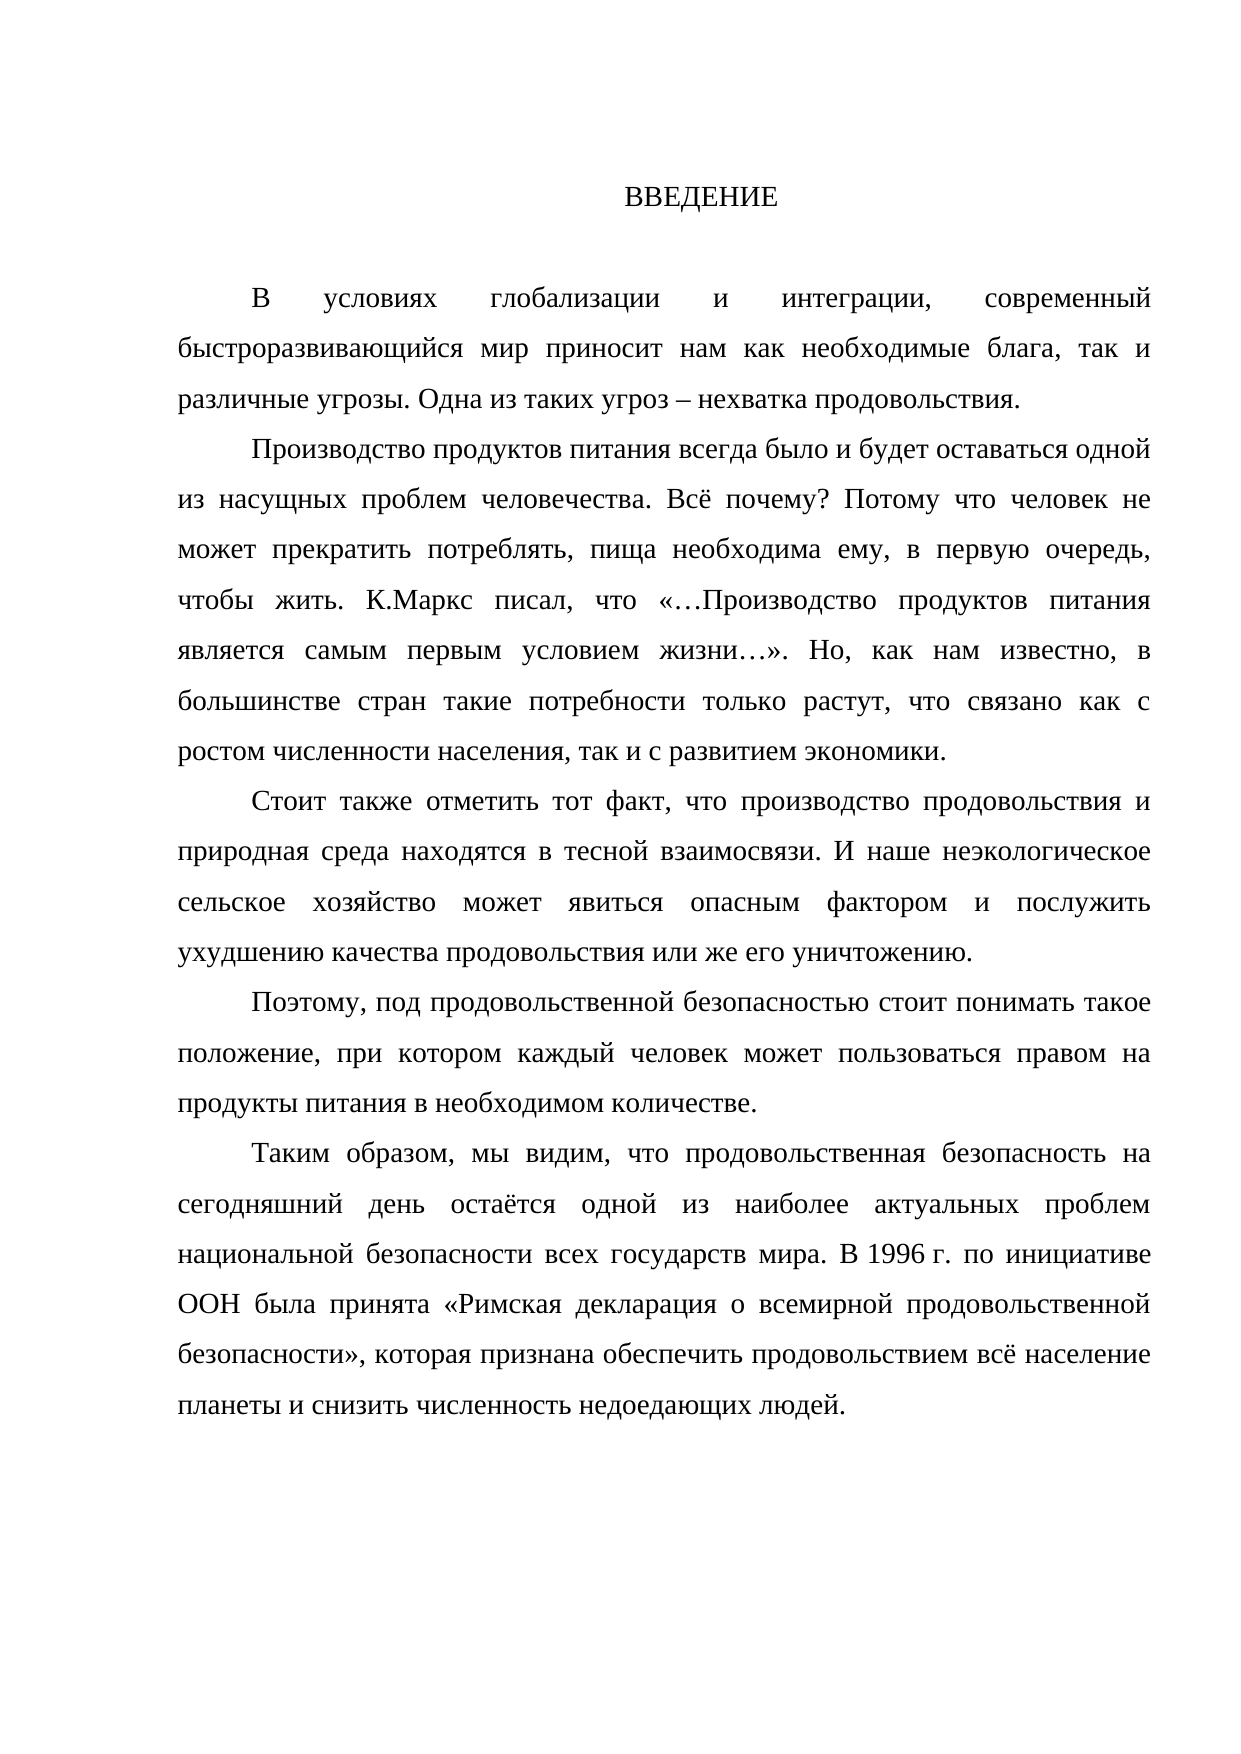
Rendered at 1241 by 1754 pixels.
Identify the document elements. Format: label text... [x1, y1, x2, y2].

text Таким образом, мы видим, что продовольственная безопасность на сегодняшний день остаётся одной из наиболее актуальных проблем национальной безопасности всех государств мира. В 1996 г. по инициативе ООН была принята «Римская декларация о всемирной продовольственной безопасности», которая признана обеспечить продовольствием всё население планеты и снизить численность недоедающих людей. [177, 1135, 1152, 1421]
text ВВЕДЕНИЕ [177, 179, 1152, 213]
text В условиях глобализации и интеграции, современный быстроразвивающийся мир приносит нам как необходимые блага, так и различные угрозы. Одна из таких угроз – нехватка продовольствия. [177, 280, 1152, 414]
text Производство продуктов питания всегда было и будет оставаться одной из насущных проблем человечества. Всё почему? Потому что человек не может прекратить потреблять, пища необходима ему, в первую очередь, чтобы жить. К.Маркс писал, что «…Производство продуктов питания является самым первым условием жизни…». Но, как нам известно, в большинстве стран такие потребности только растут, что связано как с ростом численности населения, так и с развитием экономики. [177, 431, 1152, 766]
text Стоит также отметить тот факт, что производство продовольствия и природная среда находятся в тесной взаимосвязи. И наше неэкологическое сельское хозяйство может явиться опасным фактором и послужить ухудшению качества продовольствия или же его уничтожению. [177, 783, 1152, 968]
text Поэтому, под продовольственной безопасностью стоит понимать такое положение, при котором каждый человек может пользоваться правом на продукты питания в необходимом количестве. [177, 984, 1152, 1119]
